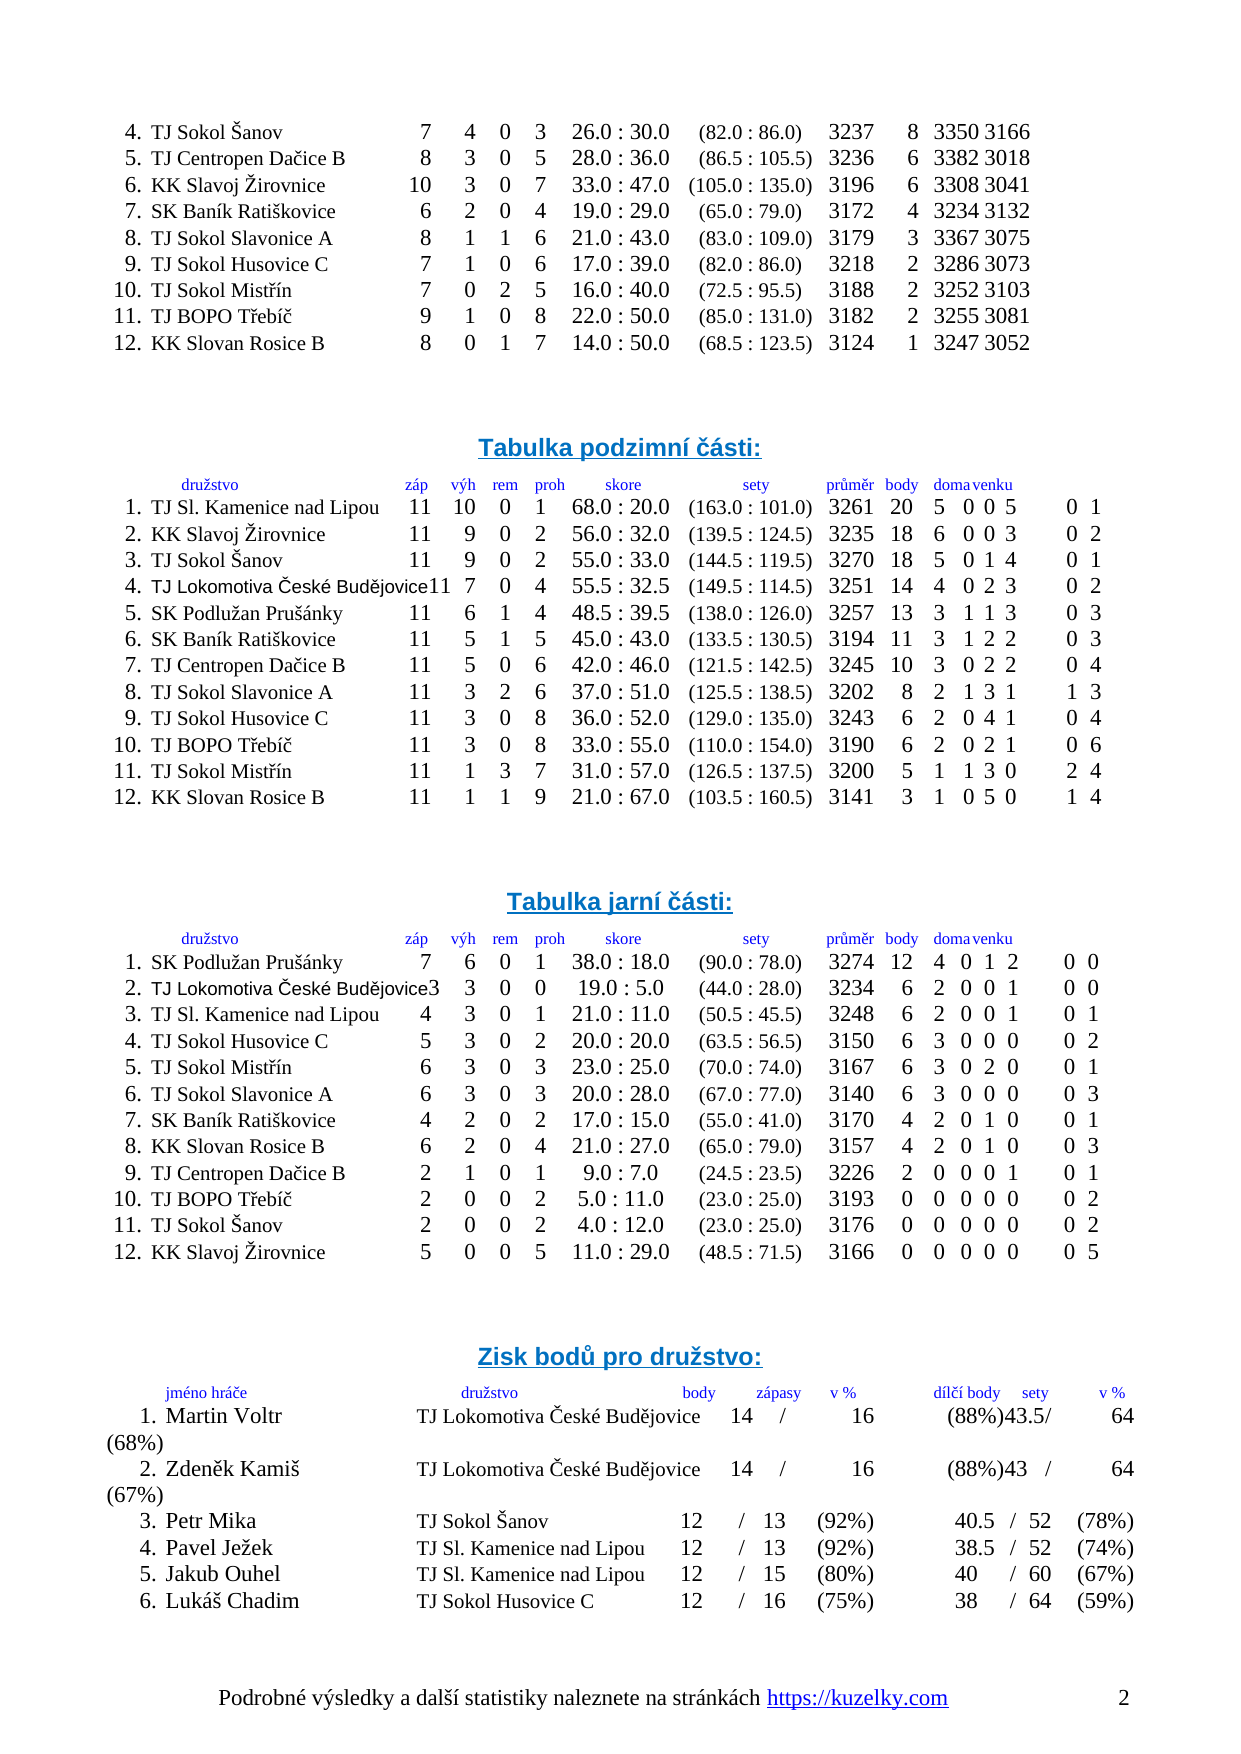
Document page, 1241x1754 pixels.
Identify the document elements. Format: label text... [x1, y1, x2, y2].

text 6. Lukáš Chadim TJ Sokol Husovice C 12 / 16 (75%) 38 / 64 (59%) [106, 1587, 1134, 1613]
text družstvo záp výh rem proh skore sety průměr body doma venku [106, 929, 1134, 948]
text 6. SK Baník Ratiškovice 11 5 1 5 45.0 : 43.0 (133.5 : 130.5) 3194 11 3 1 2 2 0 3 [106, 625, 1134, 652]
text 10. TJ BOPO Třebíč 11 3 0 8 33.0 : 55.0 (110.0 : 154.0) 3190 6 2 0 2 1 0 6 [106, 731, 1134, 757]
text 4. Pavel Ježek TJ Sl. Kamenice nad Lipou 12 / 13 (92%) 38.5 / 52 (74%) [106, 1534, 1134, 1560]
text družstvo záp výh rem proh skore sety průměr body doma venku [106, 474, 1134, 493]
text 5. Jakub Ouhel TJ Sl. Kamenice nad Lipou 12 / 15 (80%) 40 / 60 (67%) [106, 1560, 1134, 1587]
text 6. TJ Sokol Slavonice A 6 3 0 3 20.0 : 28.0 (67.0 : 77.0) 3140 6 3 0 0 0 0 3 [106, 1079, 1134, 1106]
text 3. TJ Sokol Šanov 11 9 0 2 55.0 : 33.0 (144.5 : 119.5) 3270 18 5 0 1 4 0 1 [106, 546, 1134, 572]
text 7. TJ Centropen Dačice B 11 5 0 6 42.0 : 46.0 (121.5 : 142.5) 3245 10 3 0 2 2 0 4 [106, 652, 1134, 678]
text 6. KK Slavoj Žirovnice 10 3 0 7 33.0 : 47.0 (105.0 : 135.0) 3196 6 3308 3041 [106, 171, 1134, 197]
text 5. TJ Sokol Mistřín 6 3 0 3 23.0 : 25.0 (70.0 : 74.0) 3167 6 3 0 2 0 0 1 [106, 1053, 1134, 1079]
text 5. SK Podlužan Prušánky 11 6 1 4 48.5 : 39.5 (138.0 : 126.0) 3257 13 3 1 1 3 0 3 [106, 599, 1134, 625]
text 3. TJ Sl. Kamenice nad Lipou 4 3 0 1 21.0 : 11.0 (50.5 : 45.5) 3248 6 2 0 0 1 0 1 [106, 1001, 1134, 1027]
text 1. TJ Sl. Kamenice nad Lipou 11 10 0 1 68.0 : 20.0 (163.0 : 101.0) 3261 20 5 0 0 5 0 1 [106, 493, 1134, 520]
text 2. Zdeněk Kamiš TJ Lokomotiva České Budějovice 14 / 16 (88%) 43 / 64 (67%) [106, 1455, 1134, 1508]
text 1. SK Podlužan Prušánky 7 6 0 1 38.0 : 18.0 (90.0 : 78.0) 3274 12 4 0 1 2 0 0 [106, 948, 1134, 974]
text 11. TJ Sokol Mistřín 11 1 3 7 31.0 : 57.0 (126.5 : 137.5) 3200 5 1 1 3 0 2 4 [106, 757, 1134, 783]
text 2. TJ Lokomotiva České Budějovice 3 3 0 0 19.0 : 5.0 (44.0 : 28.0) 3234 6 2 0 0 1 0 0 [106, 974, 1134, 1001]
text 7. SK Baník Ratiškovice 6 2 0 4 19.0 : 29.0 (65.0 : 79.0) 3172 4 3234 3132 [106, 197, 1134, 223]
text Tabulka podzimní části: [94, 433, 1145, 462]
text 9. TJ Sokol Husovice C 11 3 0 8 36.0 : 52.0 (129.0 : 135.0) 3243 6 2 0 4 1 0 4 [106, 704, 1134, 731]
text 2. KK Slavoj Žirovnice 11 9 0 2 56.0 : 32.0 (139.5 : 124.5) 3235 18 6 0 0 3 0 2 [106, 520, 1134, 546]
text 4. TJ Sokol Šanov 7 4 0 3 26.0 : 30.0 (82.0 : 86.0) 3237 8 3350 3166 [106, 118, 1134, 144]
text Zisk bodů pro družstvo: [94, 1342, 1145, 1371]
text 3. Petr Mika TJ Sokol Šanov 12 / 13 (92%) 40.5 / 52 (78%) [106, 1508, 1134, 1534]
text 10. TJ BOPO Třebíč 2 0 0 2 5.0 : 11.0 (23.0 : 25.0) 3193 0 0 0 0 0 0 2 [106, 1185, 1134, 1211]
text 5. TJ Centropen Dačice B 8 3 0 5 28.0 : 36.0 (86.5 : 105.5) 3236 6 3382 3018 [106, 144, 1134, 171]
text 4. TJ Sokol Husovice C 5 3 0 2 20.0 : 20.0 (63.5 : 56.5) 3150 6 3 0 0 0 0 2 [106, 1027, 1134, 1053]
text 4. TJ Lokomotiva České Budějovice 11 7 0 4 55.5 : 32.5 (149.5 : 114.5) 3251 14 4 0 2 3 0 2 [106, 572, 1134, 599]
text 1. Martin Voltr TJ Lokomotiva České Budějovice 14 / 16 (88%) 43.5 / 64 (68%) [106, 1402, 1134, 1455]
text jméno hráče družstvo body zápasy v % dílčí body sety v % [106, 1383, 1134, 1402]
text 12. KK Slovan Rosice B 8 0 1 7 14.0 : 50.0 (68.5 : 123.5) 3124 1 3247 3052 [106, 329, 1134, 355]
text 11. TJ BOPO Třebíč 9 1 0 8 22.0 : 50.0 (85.0 : 131.0) 3182 2 3255 3081 [106, 303, 1134, 329]
text 12. KK Slovan Rosice B 11 1 1 9 21.0 : 67.0 (103.5 : 160.5) 3141 3 1 0 5 0 1 4 [106, 783, 1134, 810]
text 8. KK Slovan Rosice B 6 2 0 4 21.0 : 27.0 (65.0 : 79.0) 3157 4 2 0 1 0 0 3 [106, 1132, 1134, 1159]
text 8. TJ Sokol Slavonice A 8 1 1 6 21.0 : 43.0 (83.0 : 109.0) 3179 3 3367 3075 [106, 223, 1134, 250]
text 10. TJ Sokol Mistřín 7 0 2 5 16.0 : 40.0 (72.5 : 95.5) 3188 2 3252 3103 [106, 276, 1134, 303]
text 11. TJ Sokol Šanov 2 0 0 2 4.0 : 12.0 (23.0 : 25.0) 3176 0 0 0 0 0 0 2 [106, 1211, 1134, 1238]
text Tabulka jarní části: [94, 887, 1145, 916]
text 7. SK Baník Ratiškovice 4 2 0 2 17.0 : 15.0 (55.0 : 41.0) 3170 4 2 0 1 0 0 1 [106, 1106, 1134, 1132]
text 8. TJ Sokol Slavonice A 11 3 2 6 37.0 : 51.0 (125.5 : 138.5) 3202 8 2 1 3 1 1 3 [106, 678, 1134, 704]
text 12. KK Slavoj Žirovnice 5 0 0 5 11.0 : 29.0 (48.5 : 71.5) 3166 0 0 0 0 0 0 5 [106, 1238, 1134, 1264]
text 9. TJ Centropen Dačice B 2 1 0 1 9.0 : 7.0 (24.5 : 23.5) 3226 2 0 0 0 1 0 1 [106, 1159, 1134, 1185]
text 9. TJ Sokol Husovice C 7 1 0 6 17.0 : 39.0 (82.0 : 86.0) 3218 2 3286 3073 [106, 250, 1134, 276]
